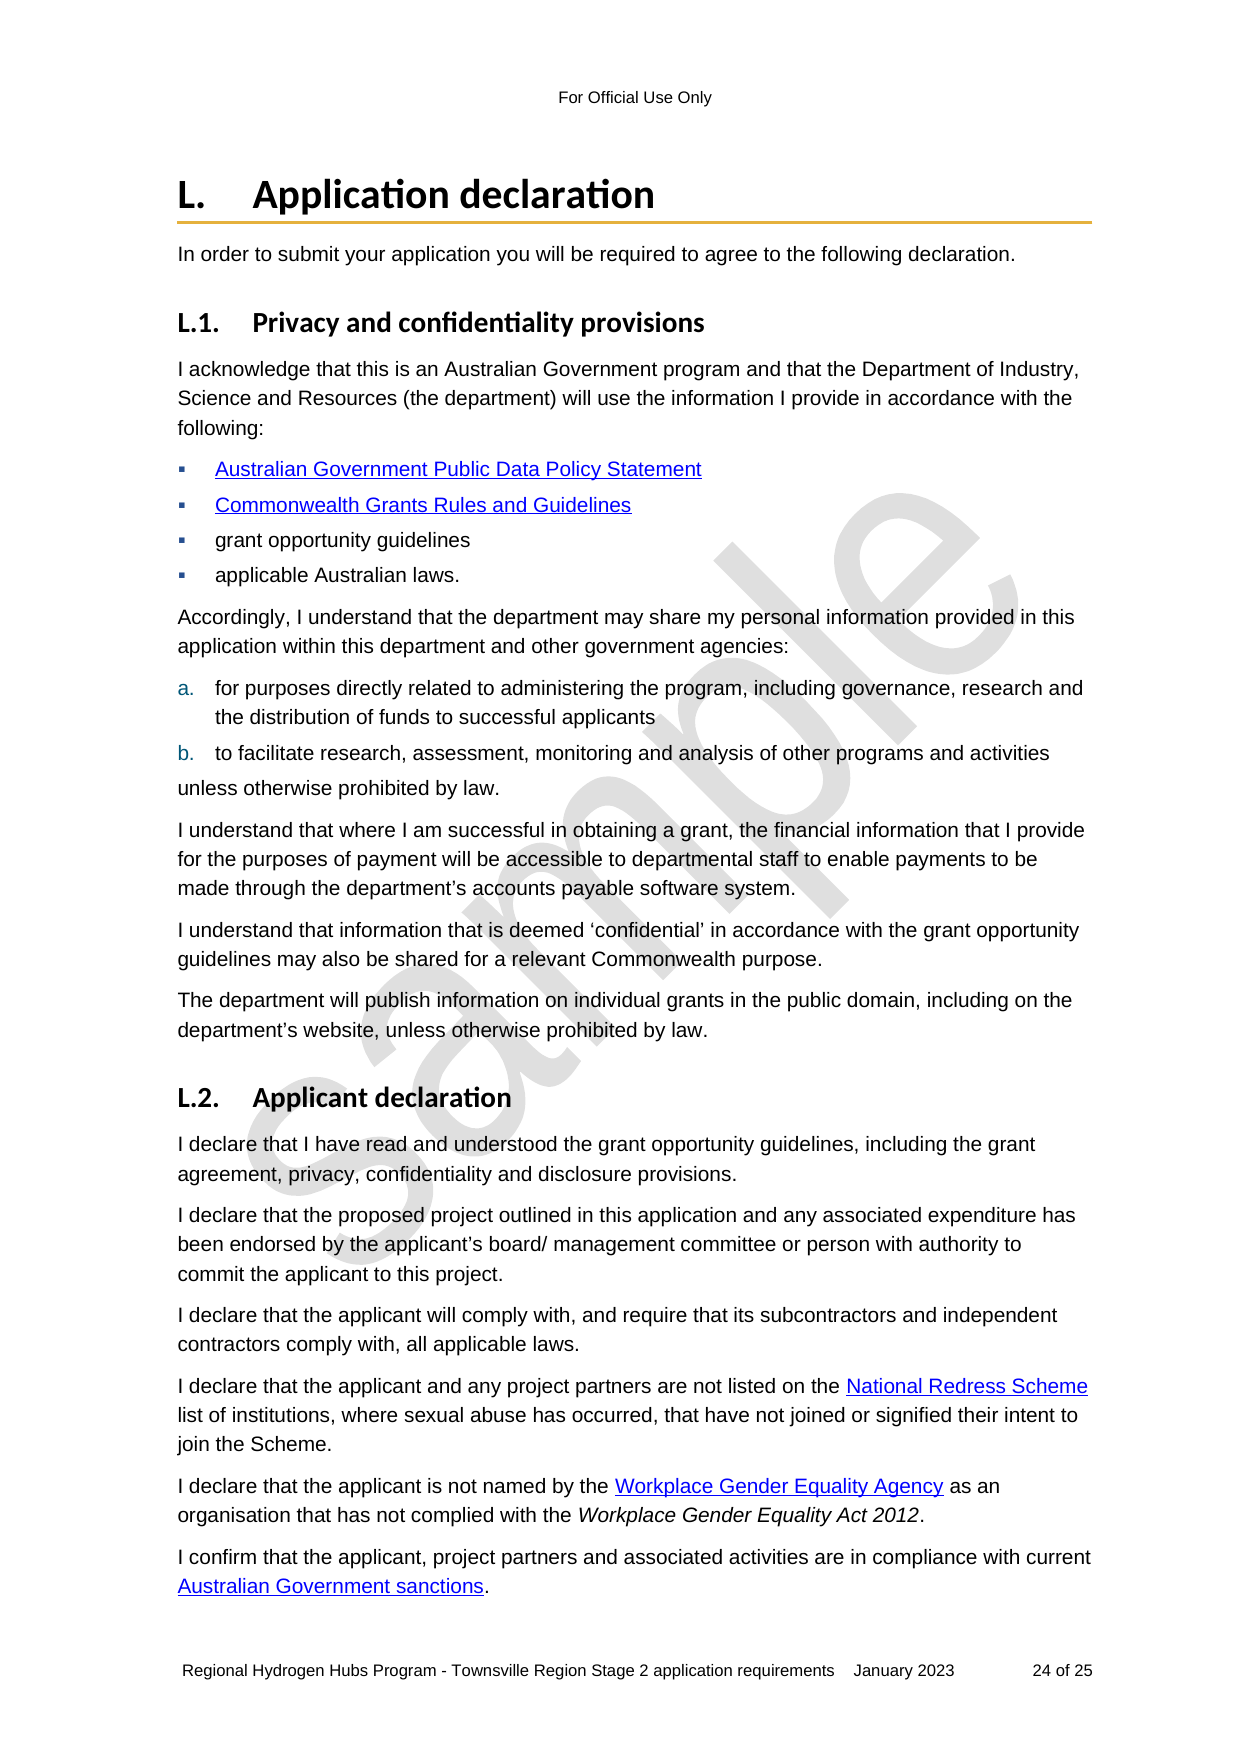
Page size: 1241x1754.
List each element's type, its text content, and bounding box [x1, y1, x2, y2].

subtitle Applicant declaration [177, 1079, 1092, 1114]
text I declare that the proposed project outlined in this application and any associated expenditure has been endorsed by the applicant’s board/ management committee or person with authority to commit the applicant to this project. [177, 1198, 1092, 1285]
list Australian Government Public Data Policy Statement [177, 452, 1092, 481]
list Commonwealth Grants Rules and Guidelines [177, 487, 1092, 516]
subtitle Application declaration [177, 168, 1092, 221]
text I confirm that the applicant, project partners and associated activities are in compliance with current Australian Government sanctions. [177, 1539, 1092, 1598]
subtitle Privacy and confidentiality provisions [177, 304, 1092, 339]
list for purposes directly related to administering the program, including governance, research and the distribution of funds to successful applicants [177, 671, 1092, 729]
list I understand that where I am successful in obtaining a grant, the financial information that I provide for the purposes of payment will be accessible to departmental staff to enable payments to be made through the department’s accounts payable software system. [177, 812, 1092, 900]
text I declare that I have read and understood the grant opportunity guidelines, including the grant agreement, privacy, confidentiality and disclosure provisions. [177, 1127, 1092, 1185]
text The department will publish information on individual grants in the public domain, including on the department’s website, unless otherwise prohibited by law. [177, 983, 1092, 1041]
text In order to submit your application you will be required to agree to the following declaration. [177, 237, 1092, 266]
list I understand that information that is deemed ‘confidential’ in accordance with the grant opportunity guidelines may also be shared for a relevant Commonwealth purpose. [177, 912, 1092, 971]
text Accordingly, I understand that the department may share my personal information provided in this application within this department and other government agencies: [177, 600, 1092, 658]
list grant opportunity guidelines [177, 523, 1092, 552]
list to facilitate research, assessment, monitoring and analysis of other programs and activities [177, 735, 1092, 764]
text I declare that the applicant is not named by the Workplace Gender Equality Agency as an organisation that has not complied with the Workplace Gender Equality Act 2012. [177, 1469, 1092, 1527]
text I declare that the applicant and any project partners are not listed on the National Redress Scheme list of institutions, where sexual abuse has occurred, that have not joined or signified their intent to join the Scheme. [177, 1369, 1092, 1456]
text I acknowledge that this is an Australian Government program and that the Department of Industry, Science and Resources (the department) will use the information I provide in accordance with the following: [177, 352, 1092, 439]
list unless otherwise prohibited by law. [177, 771, 1092, 800]
text I declare that the applicant will comply with, and require that its subcontractors and independent contractors comply with, all applicable laws. [177, 1298, 1092, 1356]
list applicable Australian laws. [177, 558, 1092, 587]
